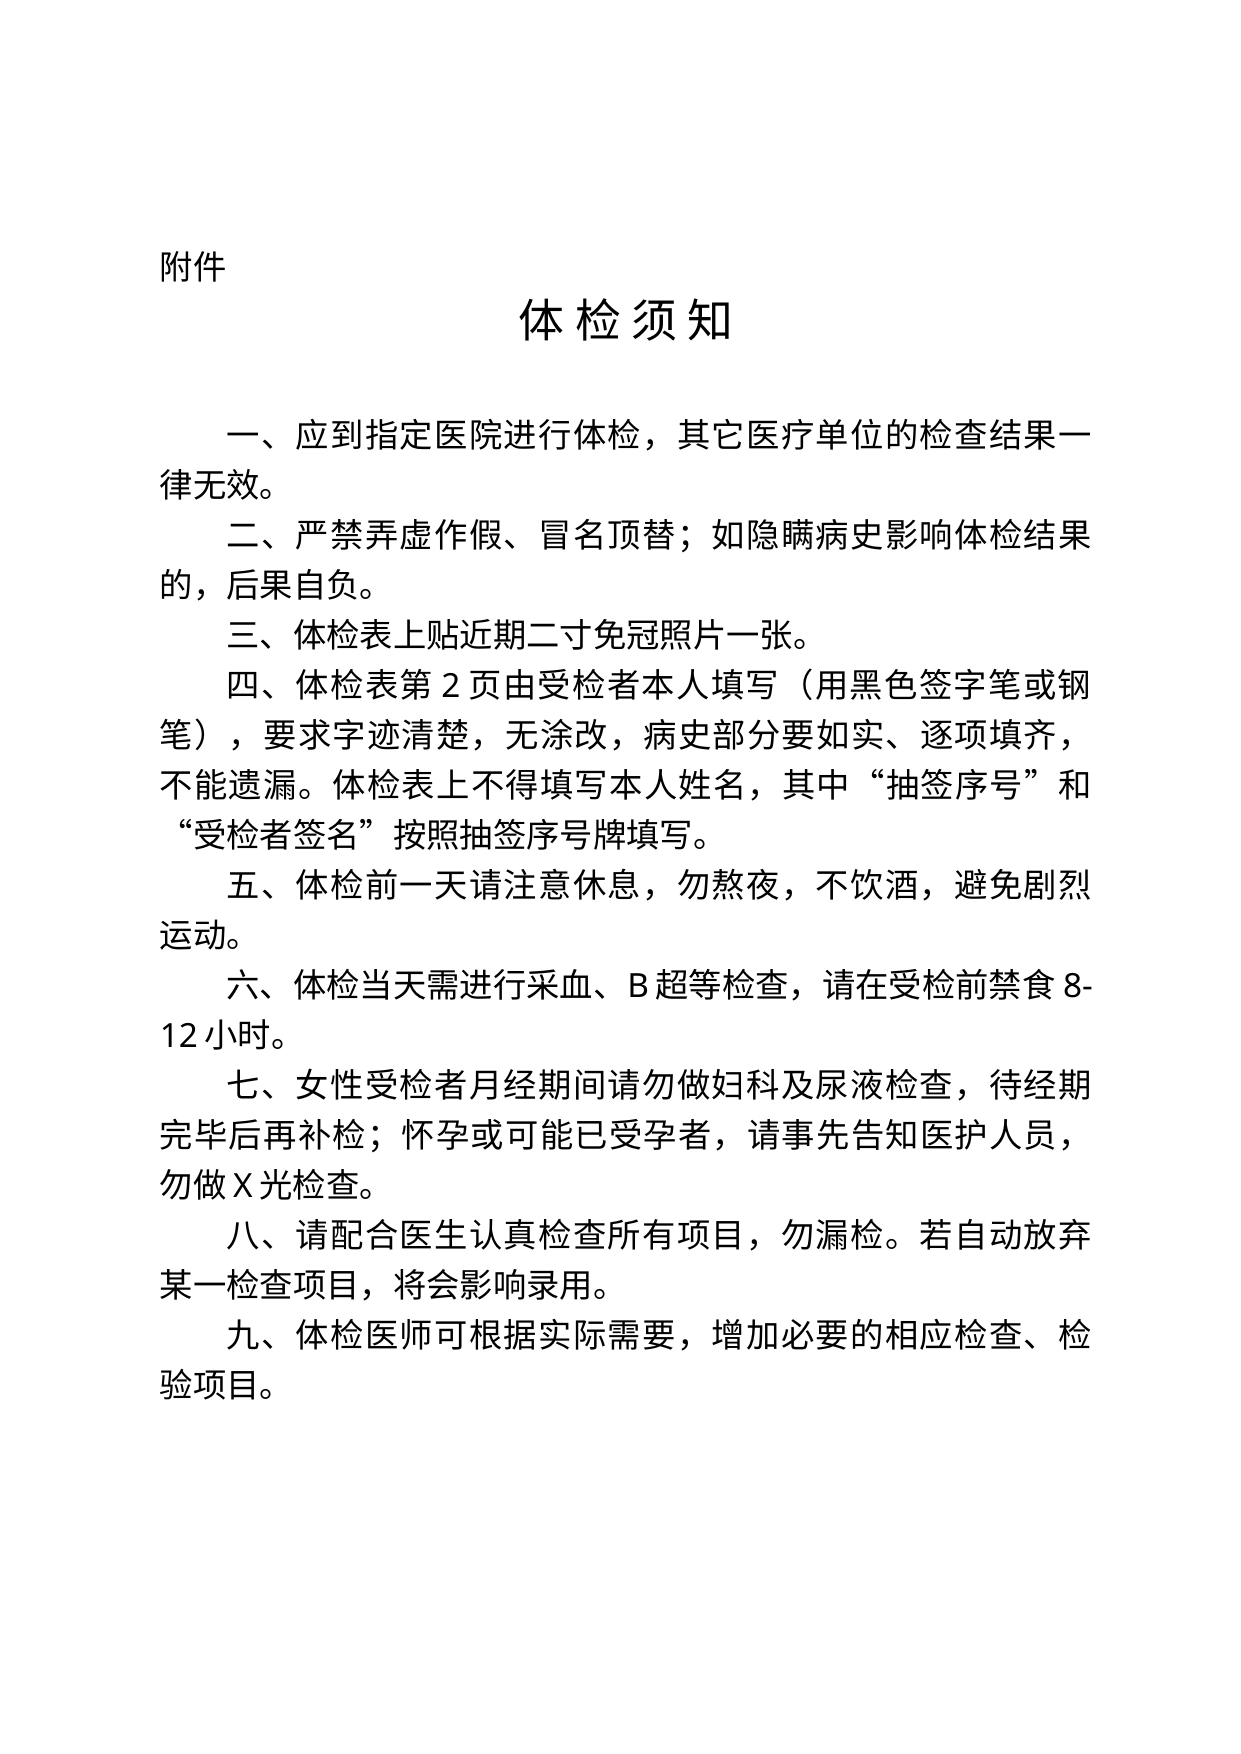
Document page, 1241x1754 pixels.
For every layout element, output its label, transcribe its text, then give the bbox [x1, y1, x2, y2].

text 附件 [159, 233, 1093, 291]
text 七、女性受检者月经期间请勿做妇科及尿液检查，待经期完毕后再补检；怀孕或可能已受孕者，请事先告知医护人员，勿做X光检查。 [159, 1058, 1093, 1208]
text 一、应到指定医院进行体检，其它医疗单位的检查结果一律无效。 [159, 408, 1093, 508]
text 三、体检表上贴近期二寸免冠照片一张。 [159, 608, 1093, 658]
text 五、体检前一天请注意休息，勿熬夜，不饮酒，避免剧烈运动。 [159, 858, 1093, 958]
text 九、体检医师可根据实际需要，增加必要的相应检查、检验项目。 [159, 1308, 1093, 1408]
text 四、体检表第2页由受检者本人填写（用黑色签字笔或钢笔），要求字迹清楚，无涂改，病史部分要如实、逐项填齐，不能遗漏。体检表上不得填写本人姓名，其中“抽签序号”和“受检者签名”按照抽签序号牌填写。 [159, 658, 1093, 858]
text 体检须知 [159, 291, 1093, 349]
text 六、体检当天需进行采血、B超等检查，请在受检前禁食8-12小时。 [159, 958, 1093, 1058]
text 二、严禁弄虚作假、冒名顶替；如隐瞒病史影响体检结果的，后果自负。 [159, 508, 1093, 608]
text 八、请配合医生认真检查所有项目，勿漏检。若自动放弃某一检查项目，将会影响录用。 [159, 1208, 1093, 1308]
